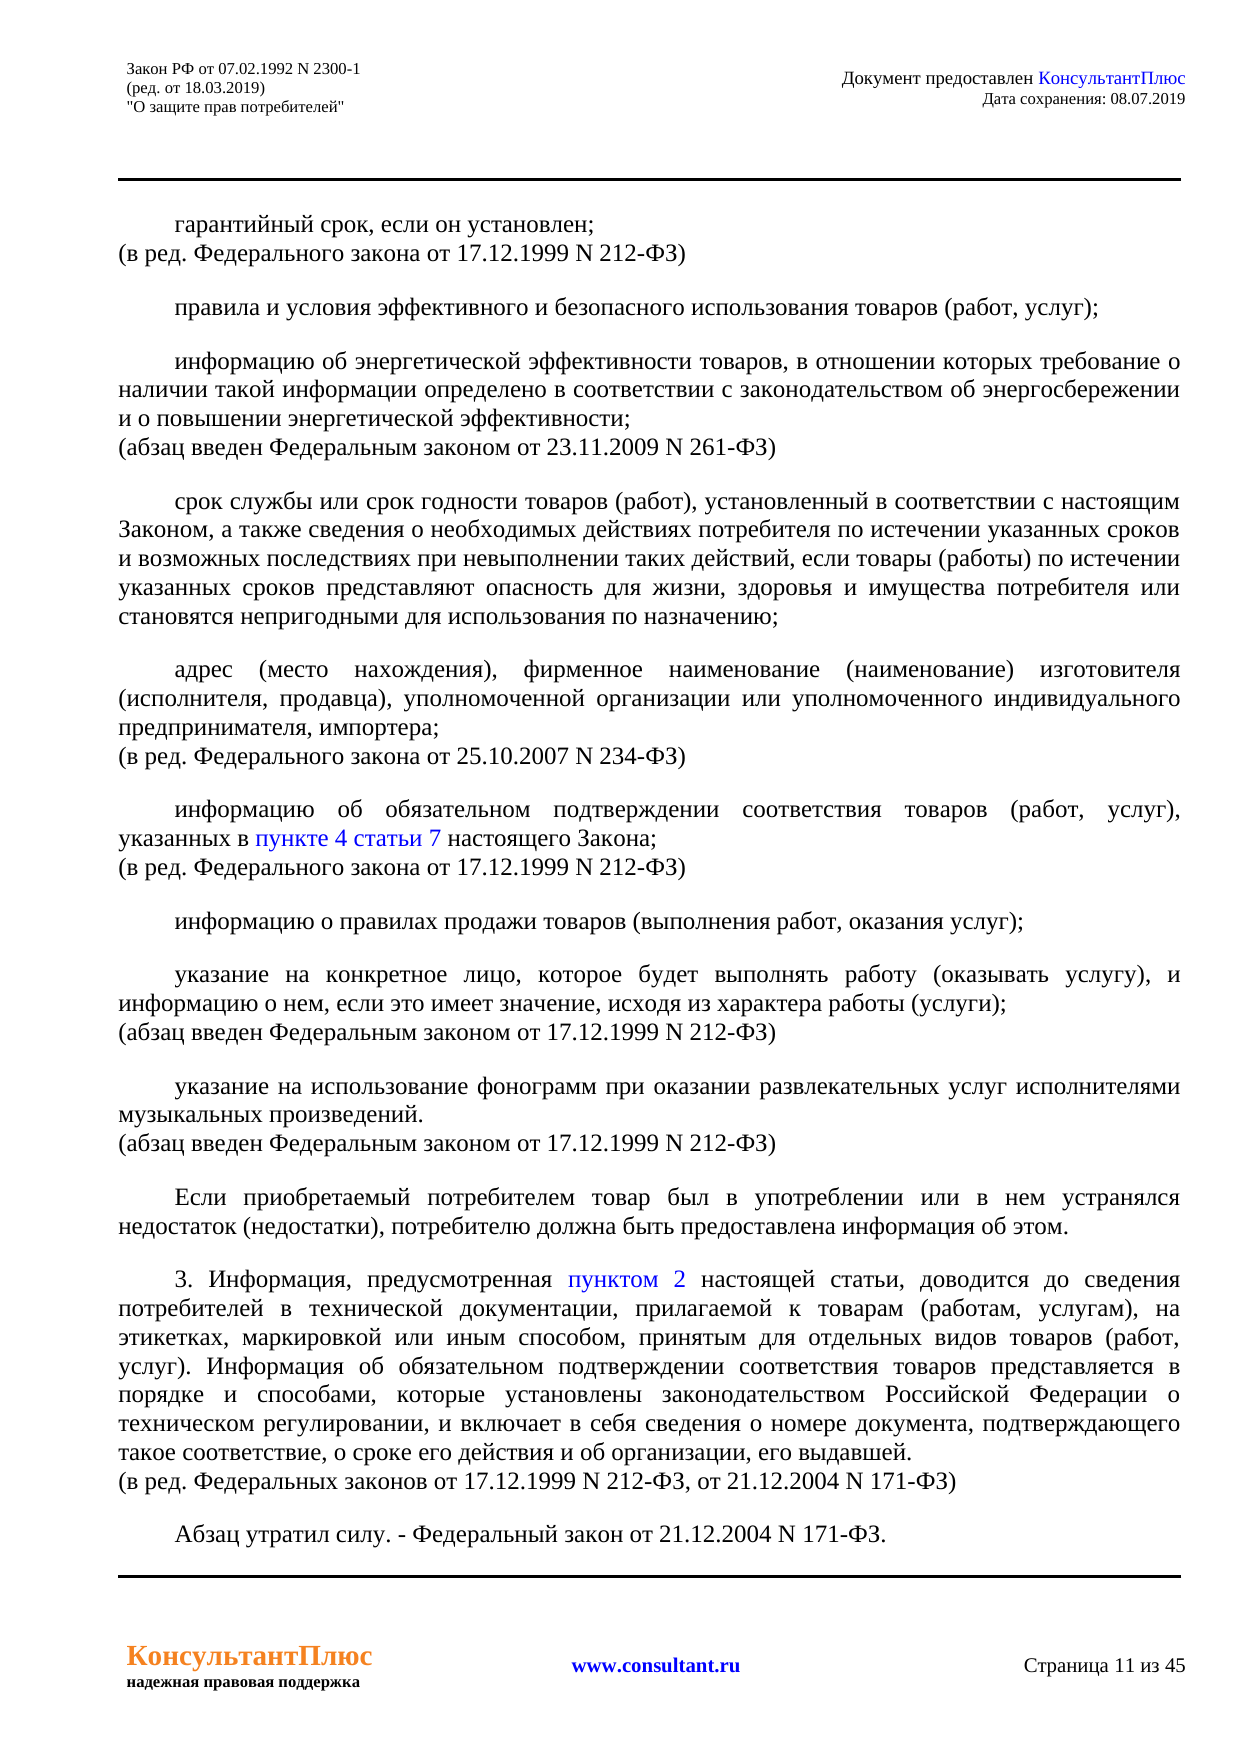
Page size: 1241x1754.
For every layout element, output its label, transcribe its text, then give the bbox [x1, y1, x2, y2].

text Абзац утратил силу. - Федеральный закон от 21.12.2004 N 171-ФЗ. [118, 1519, 1181, 1548]
text указание на использование фонограмм при оказании развлекательных услуг исполнителями музыкальных произведений. [118, 1071, 1181, 1128]
text гарантийный срок, если он установлен; [118, 209, 1181, 238]
text (в ред. Федерального закона от 17.12.1999 N 212-ФЗ) [118, 238, 1181, 267]
text информацию об обязательном подтверждении соответствия товаров (работ, услуг), указанных в пункте 4 статьи 7 настоящего Закона; [118, 794, 1181, 852]
text 3. Информация, предусмотренная пунктом 2 настоящей статьи, доводится до сведения потребителей в технической документации, прилагаемой к товарам (работам, услугам), на этикетках, маркировкой или иным способом, принятым для отдельных видов товаров (работ, услуг). Информация об обязательном подтверждении соответствия товаров представляется в порядке и способами, которые установлены законодательством Российской Федерации о техническом регулировании, и включает в себя сведения о номере документа, подтверждающего такое соответствие, о сроке его действия и об организации, его выдавшей. [118, 1264, 1181, 1466]
text срок службы или срок годности товаров (работ), установленный в соответствии с настоящим Законом, а также сведения о необходимых действиях потребителя по истечении указанных сроков и возможных последствиях при невыполнении таких действий, если товары (работы) по истечении указанных сроков представляют опасность для жизни, здоровья и имущества потребителя или становятся непригодными для использования по назначению; [118, 486, 1181, 629]
text информацию об энергетической эффективности товаров, в отношении которых требование о наличии такой информации определено в соответствии с законодательством об энергосбережении и о повышении энергетической эффективности; [118, 346, 1181, 432]
text (в ред. Федеральных законов от 17.12.1999 N 212-ФЗ, от 21.12.2004 N 171-ФЗ) [118, 1466, 1181, 1494]
text указание на конкретное лицо, которое будет выполнять работу (оказывать услугу), и информацию о нем, если это имеет значение, исходя из характера работы (услуги); [118, 959, 1181, 1017]
text правила и условия эффективного и безопасного использования товаров (работ, услуг); [118, 292, 1181, 321]
text адрес (место нахождения), фирменное наименование (наименование) изготовителя (исполнителя, продавца), уполномоченной организации или уполномоченного индивидуального предпринимателя, импортера; [118, 654, 1181, 741]
text (в ред. Федерального закона от 17.12.1999 N 212-ФЗ) [118, 852, 1181, 881]
text (в ред. Федерального закона от 25.10.2007 N 234-ФЗ) [118, 741, 1181, 769]
text (абзац введен Федеральным законом от 17.12.1999 N 212-ФЗ) [118, 1128, 1181, 1157]
text (абзац введен Федеральным законом от 17.12.1999 N 212-ФЗ) [118, 1017, 1181, 1046]
text Если приобретаемый потребителем товар был в употреблении или в нем устранялся недостаток (недостатки), потребителю должна быть предоставлена информация об этом. [118, 1182, 1181, 1239]
text (абзац введен Федеральным законом от 23.11.2009 N 261-ФЗ) [118, 432, 1181, 461]
text информацию о правилах продажи товаров (выполнения работ, оказания услуг); [118, 906, 1181, 934]
